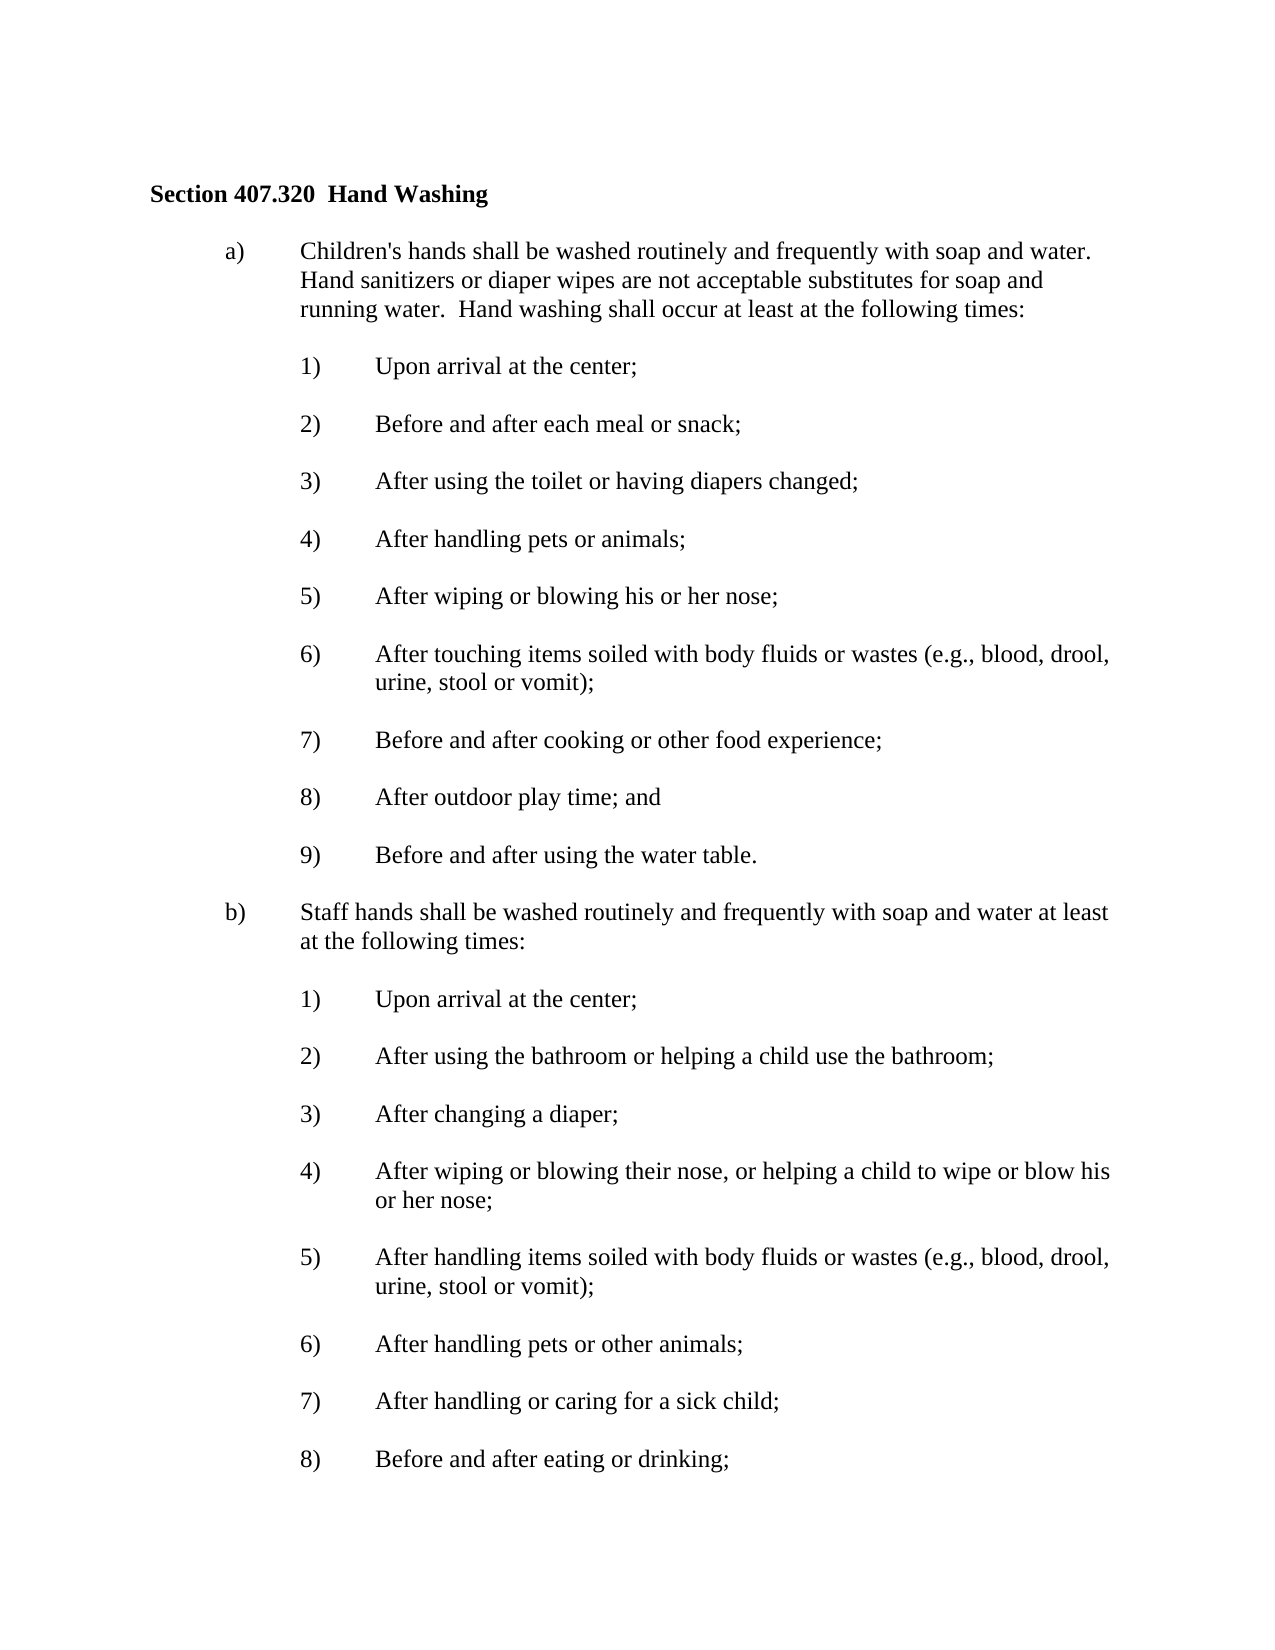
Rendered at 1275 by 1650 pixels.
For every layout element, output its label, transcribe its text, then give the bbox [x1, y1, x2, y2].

text 5) After wiping or blowing his or her nose; [300, 581, 1125, 610]
text a) Children's hands shall be washed routinely and frequently with soap and water. Hand sanitizers or diaper wipes are not acceptable substitutes for soap and running water. Hand washing shall occur at least at the following times: [225, 236, 1125, 322]
text 4) After handling pets or animals; [300, 524, 1125, 552]
text 3) After changing a diaper; [300, 1099, 1125, 1127]
text Section 407.320 Hand Washing [150, 179, 1125, 207]
text 8) After outdoor play time; and [300, 782, 1125, 811]
text 4) After wiping or blowing their nose, or helping a child to wipe or blow his or her nose; [300, 1156, 1125, 1214]
text 5) After handling items soiled with body fluids or wastes (e.g., blood, drool, urine, stool or vomit); [300, 1242, 1125, 1300]
text b) Staff hands shall be washed routinely and frequently with soap and water at least at the following times: [225, 897, 1125, 955]
text 6) After handling pets or other animals; [300, 1329, 1125, 1357]
text 2) After using the bathroom or helping a child use the bathroom; [300, 1041, 1125, 1070]
text 3) After using the toilet or having diapers changed; [300, 466, 1125, 495]
text 7) After handling or caring for a sick child; [300, 1386, 1125, 1415]
text 1) Upon arrival at the center; [300, 984, 1125, 1012]
text 2) Before and after each meal or snack; [300, 409, 1125, 437]
text 7) Before and after cooking or other food experience; [300, 725, 1125, 754]
text 9) Before and after using the water table. [300, 840, 1125, 869]
text 6) After touching items soiled with body fluids or wastes (e.g., blood, drool, urine, stool or vomit); [300, 639, 1125, 696]
text 1) Upon arrival at the center; [300, 351, 1125, 380]
text 8) Before and after eating or drinking; [300, 1444, 1125, 1472]
